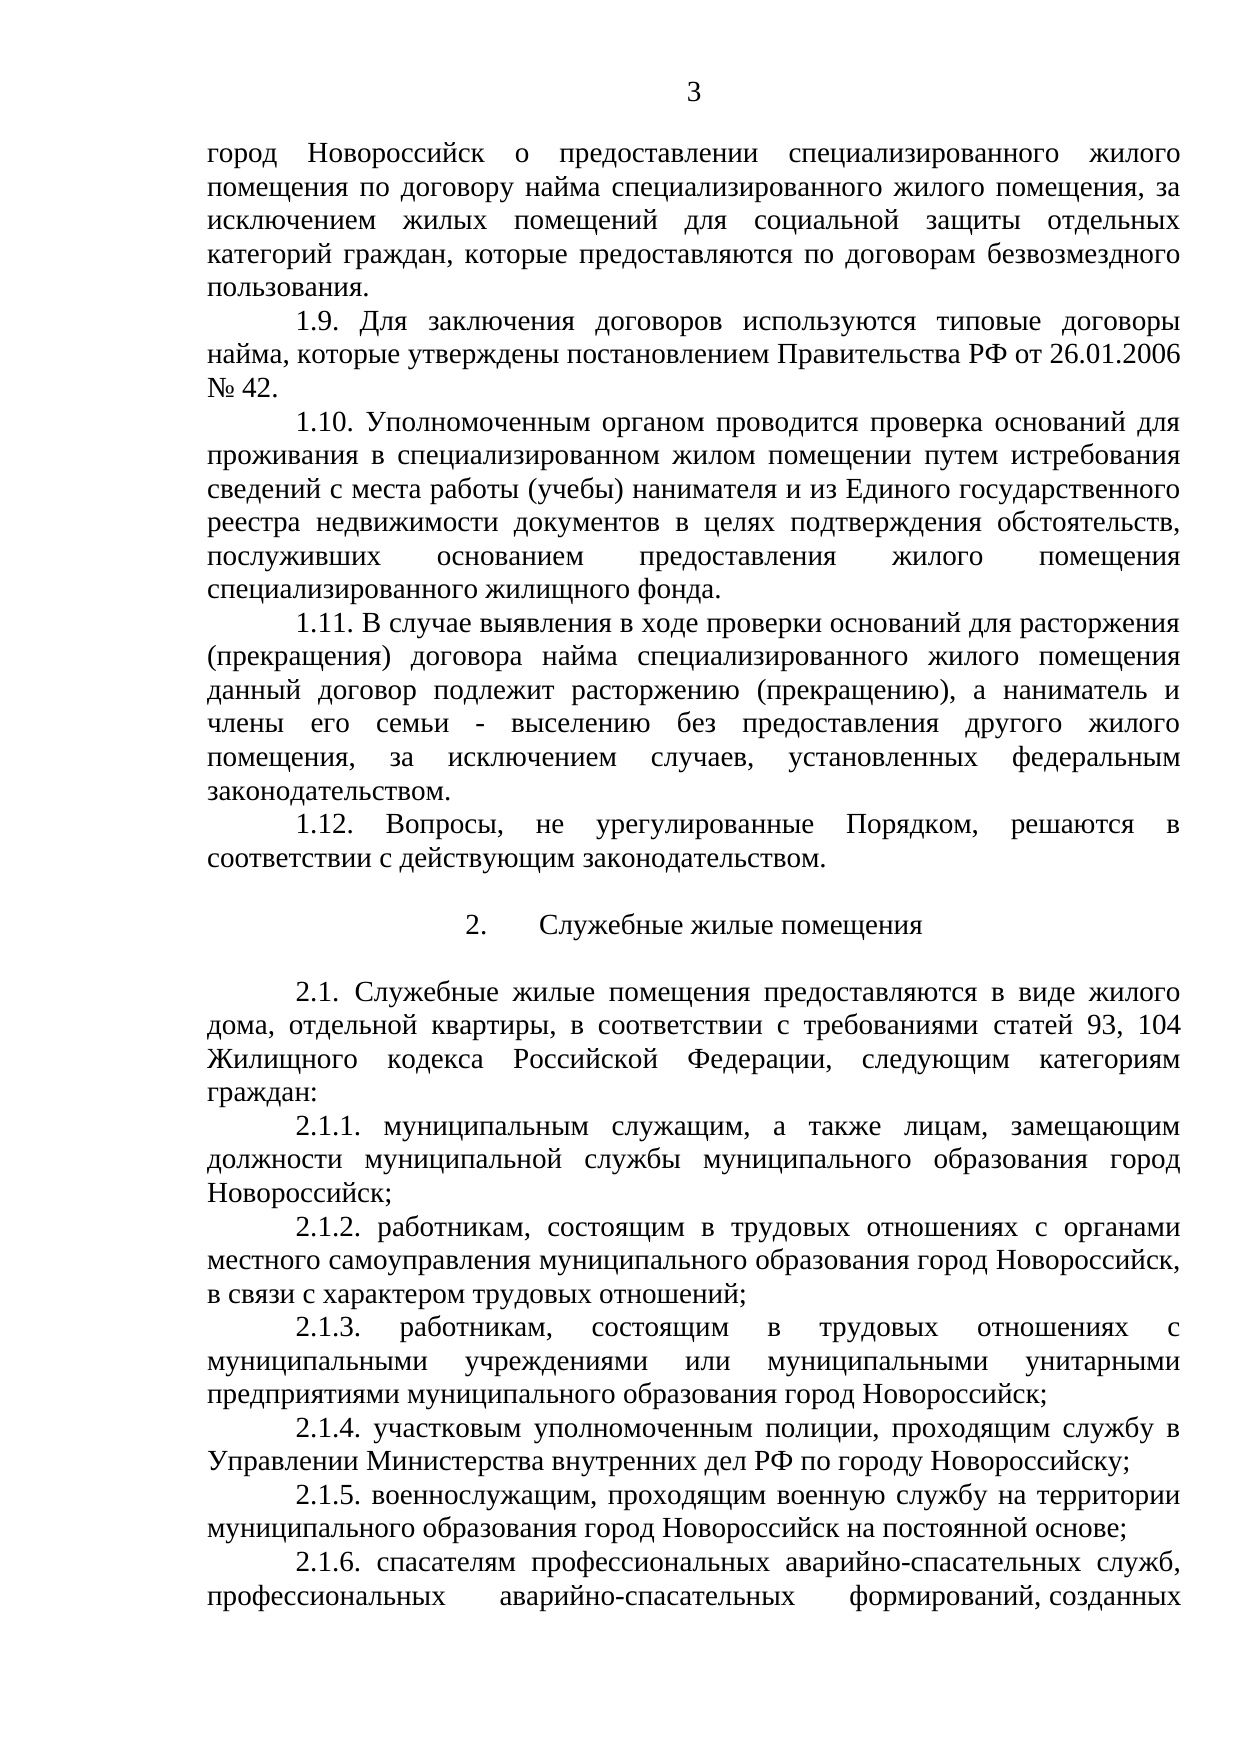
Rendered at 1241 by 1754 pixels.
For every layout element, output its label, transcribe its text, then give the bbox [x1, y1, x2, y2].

text 1.11. В случае выявления в ходе проверки оснований для расторжения (прекращения) договора найма специализированного жилого помещения данный договор подлежит расторжению (прекращению), а наниматель и члены его семьи - выселению без предоставления другого жилого помещения, за исключением случаев, установленных федеральным законодательством. [207, 605, 1181, 806]
text 2.1.1. муниципальным служащим, а также лицам, замещающим должности муниципальной службы муниципального образования город Новороссийск; [207, 1108, 1181, 1209]
title 2. Служебные жилые помещения [207, 907, 1181, 940]
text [207, 135, 1181, 303]
text 1.12. Вопросы, не урегулированные Порядком, решаются в соответствии с действующим законодательством. [207, 806, 1181, 873]
text 2.1.4. участковым уполномоченным полиции, проходящим службу в Управлении Министерства внутренних дел РФ по городу Новороссийску; [207, 1410, 1181, 1477]
text 1.10. Уполномоченным органом проводится проверка оснований для проживания в специализированном жилом помещении путем истребования сведений с места работы (учебы) нанимателя и из Единого государственного реестра недвижимости документов в целях подтверждения обстоятельств, послуживших основанием предоставления жилого помещения специализированного жилищного фонда. [207, 404, 1181, 605]
text 1.9. Для заключения договоров используются типовые договоры найма, которые утверждены постановлением Правительства РФ от 26.01.2006 № 42. [207, 303, 1181, 404]
text 2.1.3. работникам, состоящим в трудовых отношениях с муниципальными учреждениями или муниципальными унитарными предприятиями муниципального образования город Новороссийск; [207, 1309, 1181, 1410]
text 2.1.5. военнослужащим, проходящим военную службу на территории муниципального образования город Новороссийск на постоянной основе; [207, 1477, 1181, 1544]
text 2.1.2. работникам, состоящим в трудовых отношениях с органами местного самоуправления муниципального образования город Новороссийск, в связи с характером трудовых отношений; [207, 1209, 1181, 1309]
text 2.1. Служебные жилые помещения предоставляются в виде жилого дома, отдельной квартиры, в соответствии с требованиями статей 93, 104 Жилищного кодекса Российской Федерации, следующим категориям граждан: [207, 974, 1181, 1108]
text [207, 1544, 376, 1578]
